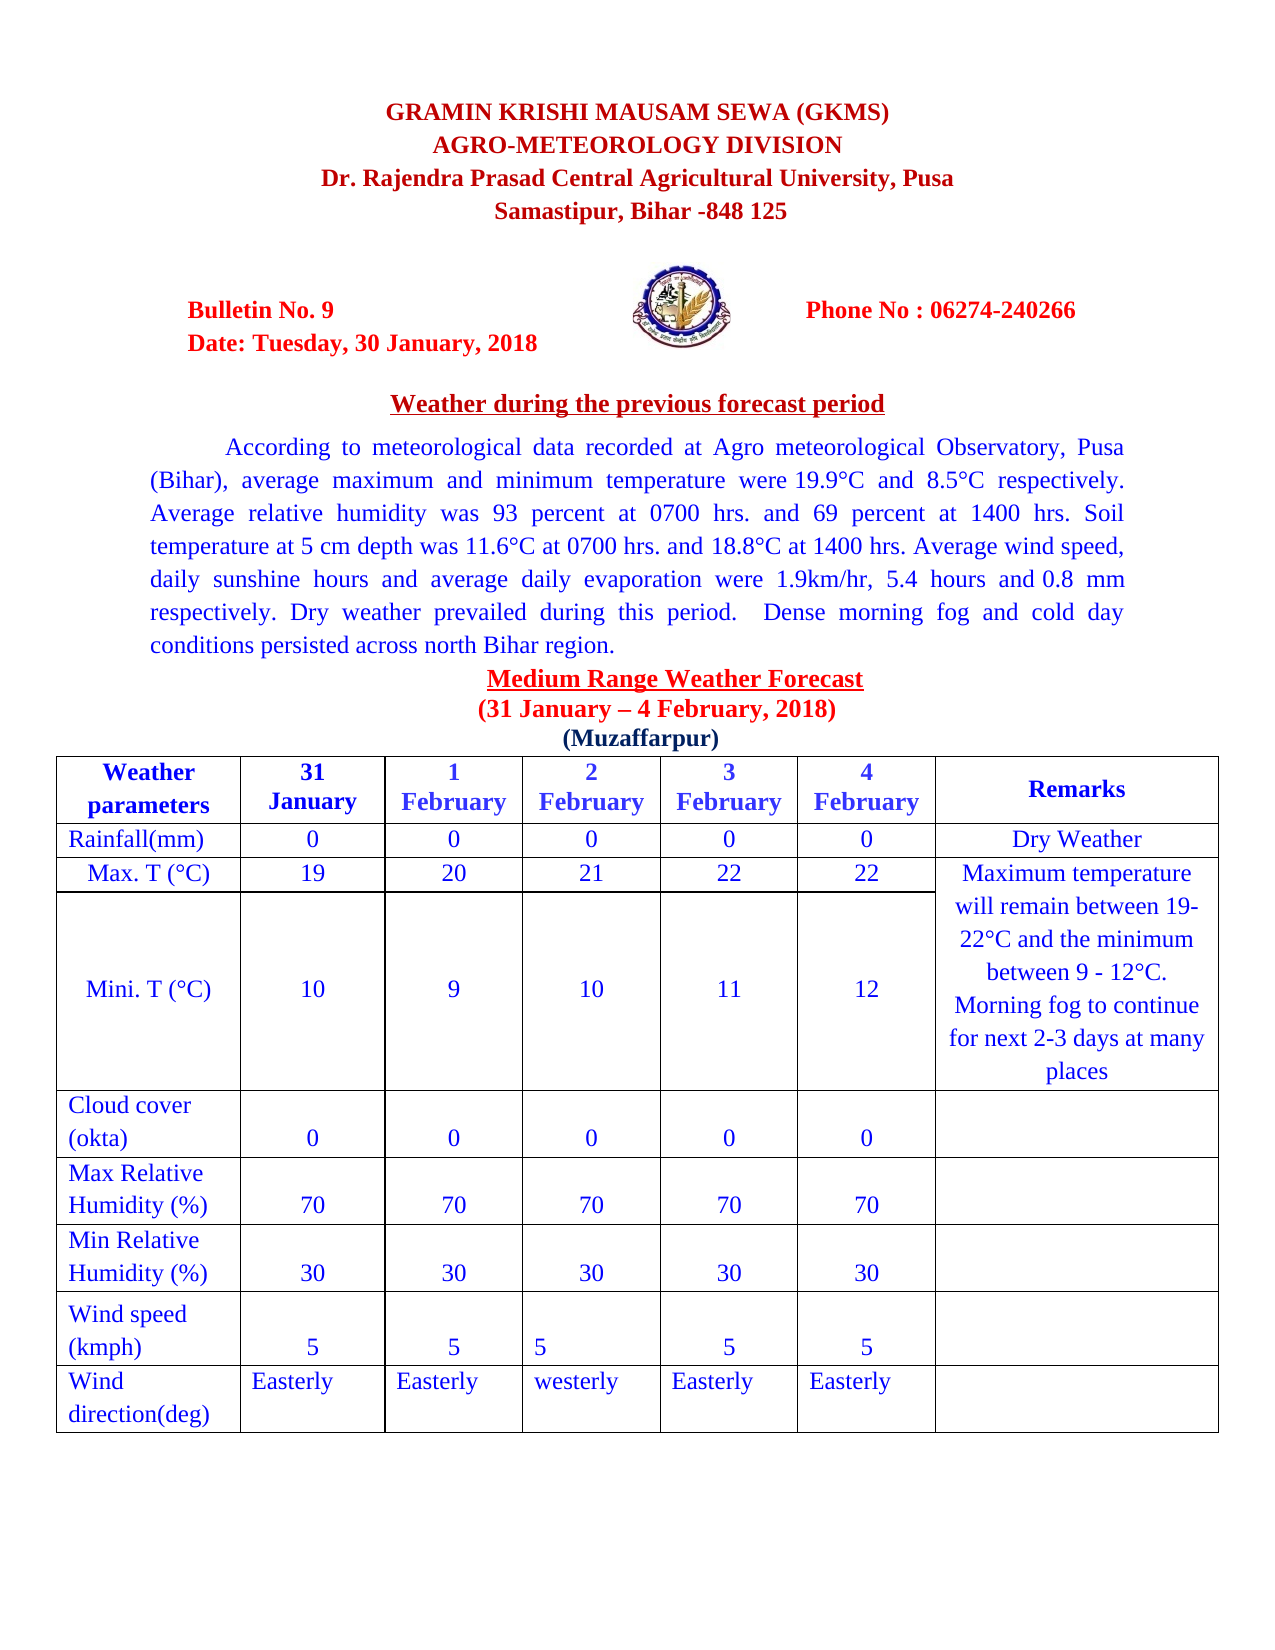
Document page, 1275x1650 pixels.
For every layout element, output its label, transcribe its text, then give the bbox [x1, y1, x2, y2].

table_header 4 February [798, 757, 935, 823]
table_cell 0 [523, 1091, 660, 1157]
table_cell 5 [523, 1292, 660, 1365]
table_cell 30 [523, 1225, 660, 1291]
table_header Weather parameters [57, 757, 240, 823]
table_header GRAMIN KRISHI MAUSAM SEWA (GKMS) AGRO-METEOROLOGY DIVISION Dr. Rajendra Prasad Central Agricultural University, Pusa Samastipur, Bihar -848 125 [176, 97, 1099, 262]
table_cell Max Relative Humidity (%) [57, 1158, 240, 1224]
table_cell 10 [523, 893, 660, 1089]
table_cell Rainfall(mm) [57, 824, 240, 857]
table_cell Wind direction(deg) [57, 1366, 240, 1432]
table_cell 5 [386, 1292, 522, 1365]
table_header 3 February [661, 757, 797, 823]
table_cell westerly [523, 1366, 660, 1432]
table_cell 9 [386, 893, 522, 1089]
table_cell 70 [661, 1158, 797, 1224]
table_cell Phone No : 06274-240266 [770, 262, 1099, 361]
table_header 2 February [523, 757, 660, 823]
table_cell 30 [661, 1225, 797, 1291]
table_cell Easterly [798, 1366, 935, 1432]
table_cell 0 [661, 824, 797, 857]
table_cell 0 [241, 1091, 384, 1157]
table_cell 70 [386, 1158, 522, 1224]
table_cell 0 [798, 824, 935, 857]
table_cell Cloud cover (okta) [57, 1091, 240, 1157]
picture [632, 262, 731, 350]
table_cell [936, 1091, 1218, 1157]
table_cell [593, 262, 770, 361]
table_cell Wind speed (kmph) [57, 1292, 240, 1365]
table_cell 12 [798, 893, 935, 1089]
table_cell 5 [661, 1292, 797, 1365]
text According to meteorological data recorded at Agro meteorological Observatory, Pusa (Bihar), average maximum and minimum temperature were 19.9°C and 8.5°C respectively. Average relative humidity was 93 percent at 0700 hrs. and 69 percent at 1400 hrs. Soil temperature at 5 cm depth was 11.6°C at 0700 hrs. and 18.8°C at 1400 hrs. Average wind speed, daily sunshine hours and average daily evaporation were 1.9km/hr, 5.4 hours and 0.8 mm respectively. Dry weather prevailed during this period. Dense morning fog and cold day conditions persisted across north Bihar region. [150, 432, 1125, 659]
table_cell Easterly [661, 1366, 797, 1432]
text (Muzaffarpur) [150, 723, 1125, 752]
table_cell 22 [661, 858, 797, 891]
text Medium Range Weather Forecast [150, 663, 1125, 693]
table_cell 0 [241, 824, 384, 857]
table_cell Easterly [241, 1366, 384, 1432]
table_cell 5 [241, 1292, 384, 1365]
table_cell Dry Weather [936, 824, 1218, 857]
table_header 31 January [241, 757, 384, 823]
table_header 1 February [386, 757, 522, 823]
table_cell 30 [798, 1225, 935, 1291]
table_cell 0 [386, 1091, 522, 1157]
table_cell 0 [386, 824, 522, 857]
table_cell 22 [798, 858, 935, 891]
table_header Remarks [936, 757, 1218, 823]
table_cell Max. T (°C) [57, 858, 240, 891]
table_cell [936, 1225, 1218, 1291]
table_cell Mini. T (°C) [57, 893, 240, 1089]
table_cell [936, 1366, 1218, 1432]
table_cell 19 [241, 858, 384, 891]
table_cell 30 [386, 1225, 522, 1291]
table_cell 0 [661, 1091, 797, 1157]
table_cell 0 [798, 1091, 935, 1157]
table_cell 21 [523, 858, 660, 891]
table_cell Bulletin No. 9 Date: Tuesday, 30 January, 2018 [176, 262, 593, 361]
table_cell [936, 1292, 1218, 1365]
text Weather during the previous forecast period [150, 388, 1125, 418]
table_cell Easterly [386, 1366, 522, 1432]
table_cell 30 [241, 1225, 384, 1291]
table_cell 20 [386, 858, 522, 891]
table_cell Min Relative Humidity (%) [57, 1225, 240, 1291]
table_cell 0 [523, 824, 660, 857]
table_cell Maximum temperature will remain between 19-22°C and the minimum between 9 - 12°C. Morning fog to continue for next 2-3 days at many places [936, 858, 1218, 1089]
text (31 January – 4 February, 2018) [150, 693, 1125, 723]
table_cell 5 [798, 1292, 935, 1365]
table_cell 70 [523, 1158, 660, 1224]
table_cell 10 [241, 893, 384, 1089]
table_cell 70 [798, 1158, 935, 1224]
table_cell 11 [661, 893, 797, 1089]
table_cell [936, 1158, 1218, 1224]
table_cell 70 [241, 1158, 384, 1224]
